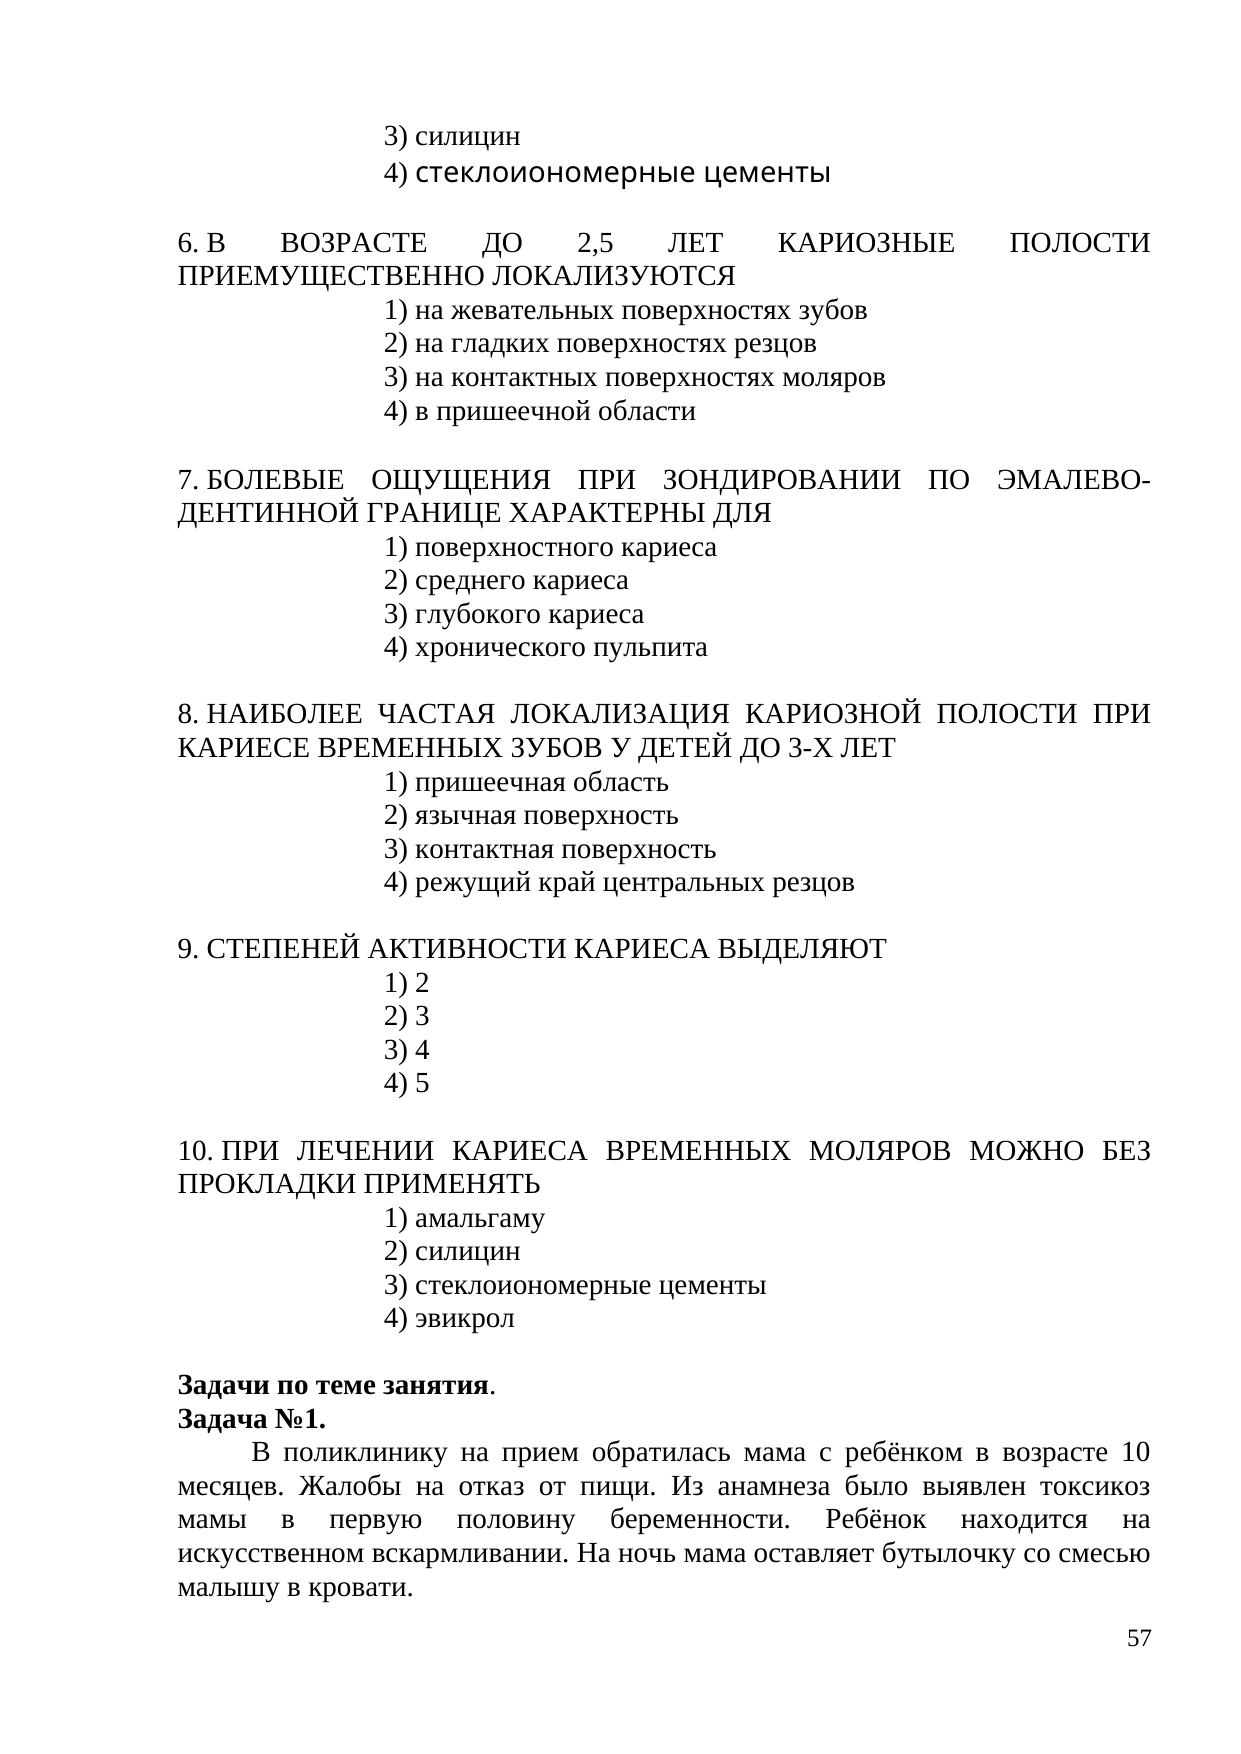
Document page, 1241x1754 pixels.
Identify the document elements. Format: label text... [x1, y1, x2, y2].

text 3) силицин [383, 118, 1152, 152]
text 6. В ВОЗРАСТЕ ДО 2,5 ЛЕТ КАРИОЗНЫЕ ПОЛОСТИ ПРИЕМУЩЕСТВЕННО ЛОКАЛИЗУЮТСЯ [177, 225, 1152, 292]
text 10. ПРИ ЛЕЧЕНИИ КАРИЕСА ВРЕМЕННЫХ МОЛЯРОВ МОЖНО БЕЗ ПРОКЛАДКИ ПРИМЕНЯТЬ [177, 1133, 1152, 1200]
text 3) на контактных поверхностях моляров [383, 359, 1152, 393]
text 2) 3 [383, 998, 1152, 1032]
text 1) на жевательных поверхностях зубов [383, 292, 1152, 326]
text 4) эвикрол [383, 1300, 1152, 1334]
text 1) амальгаму [383, 1200, 1152, 1233]
text 1) поверхностного кариеса [383, 529, 1152, 562]
text 4) хронического пульпита [383, 629, 1152, 663]
text Задача №1. [177, 1401, 1152, 1434]
text 7. БОЛЕВЫЕ ОЩУЩЕНИЯ ПРИ ЗОНДИРОВАНИИ ПО ЭМАЛЕВО-ДЕНТИННОЙ ГРАНИЦЕ ХАРАКТЕРНЫ ДЛЯ [177, 462, 1152, 529]
text 2) среднего кариеса [383, 562, 1152, 596]
text 3) 4 [383, 1032, 1152, 1066]
text 4) в пришеечной области [383, 393, 1152, 426]
text 2) на гладких поверхностях резцов [383, 326, 1152, 359]
text 3) контактная поверхность [383, 831, 1152, 864]
text В поликлинику на прием обратилась мама с ребёнком в возрасте 10 месяцев. Жалобы на отказ от пищи. Из анамнеза было выявлен токсикоз мамы в первую половину беременности. Ребёнок находится на искусственном вскармливании. На ночь мама оставляет бутылочку со смесью малышу в кровати. [177, 1434, 1152, 1602]
text 4) режущий край центральных резцов [383, 864, 1152, 898]
text 9. СТЕПЕНЕЙ АКТИВНОСТИ КАРИЕСА ВЫДЕЛЯЮТ [177, 931, 1152, 965]
text 2) силицин [383, 1233, 1152, 1267]
text Задачи по теме занятия. [177, 1367, 1152, 1401]
text 3) стеклоиономерные цементы [383, 1267, 1152, 1300]
text 2) язычная поверхность [383, 797, 1152, 831]
text 1) пришеечная область [383, 764, 1152, 797]
text 3) глубокого кариеса [383, 596, 1152, 629]
text 4) 5 [383, 1066, 1152, 1099]
text 4) стеклоиономерные цементы [383, 152, 1152, 191]
text 1) 2 [383, 965, 1152, 998]
text 8. НАИБОЛЕЕ ЧАСТАЯ ЛОКАЛИЗАЦИЯ КАРИОЗНОЙ ПОЛОСТИ ПРИ КАРИЕСЕ ВРЕМЕННЫХ ЗУБОВ У ДЕТЕЙ ДО 3-Х ЛЕТ [177, 697, 1152, 764]
